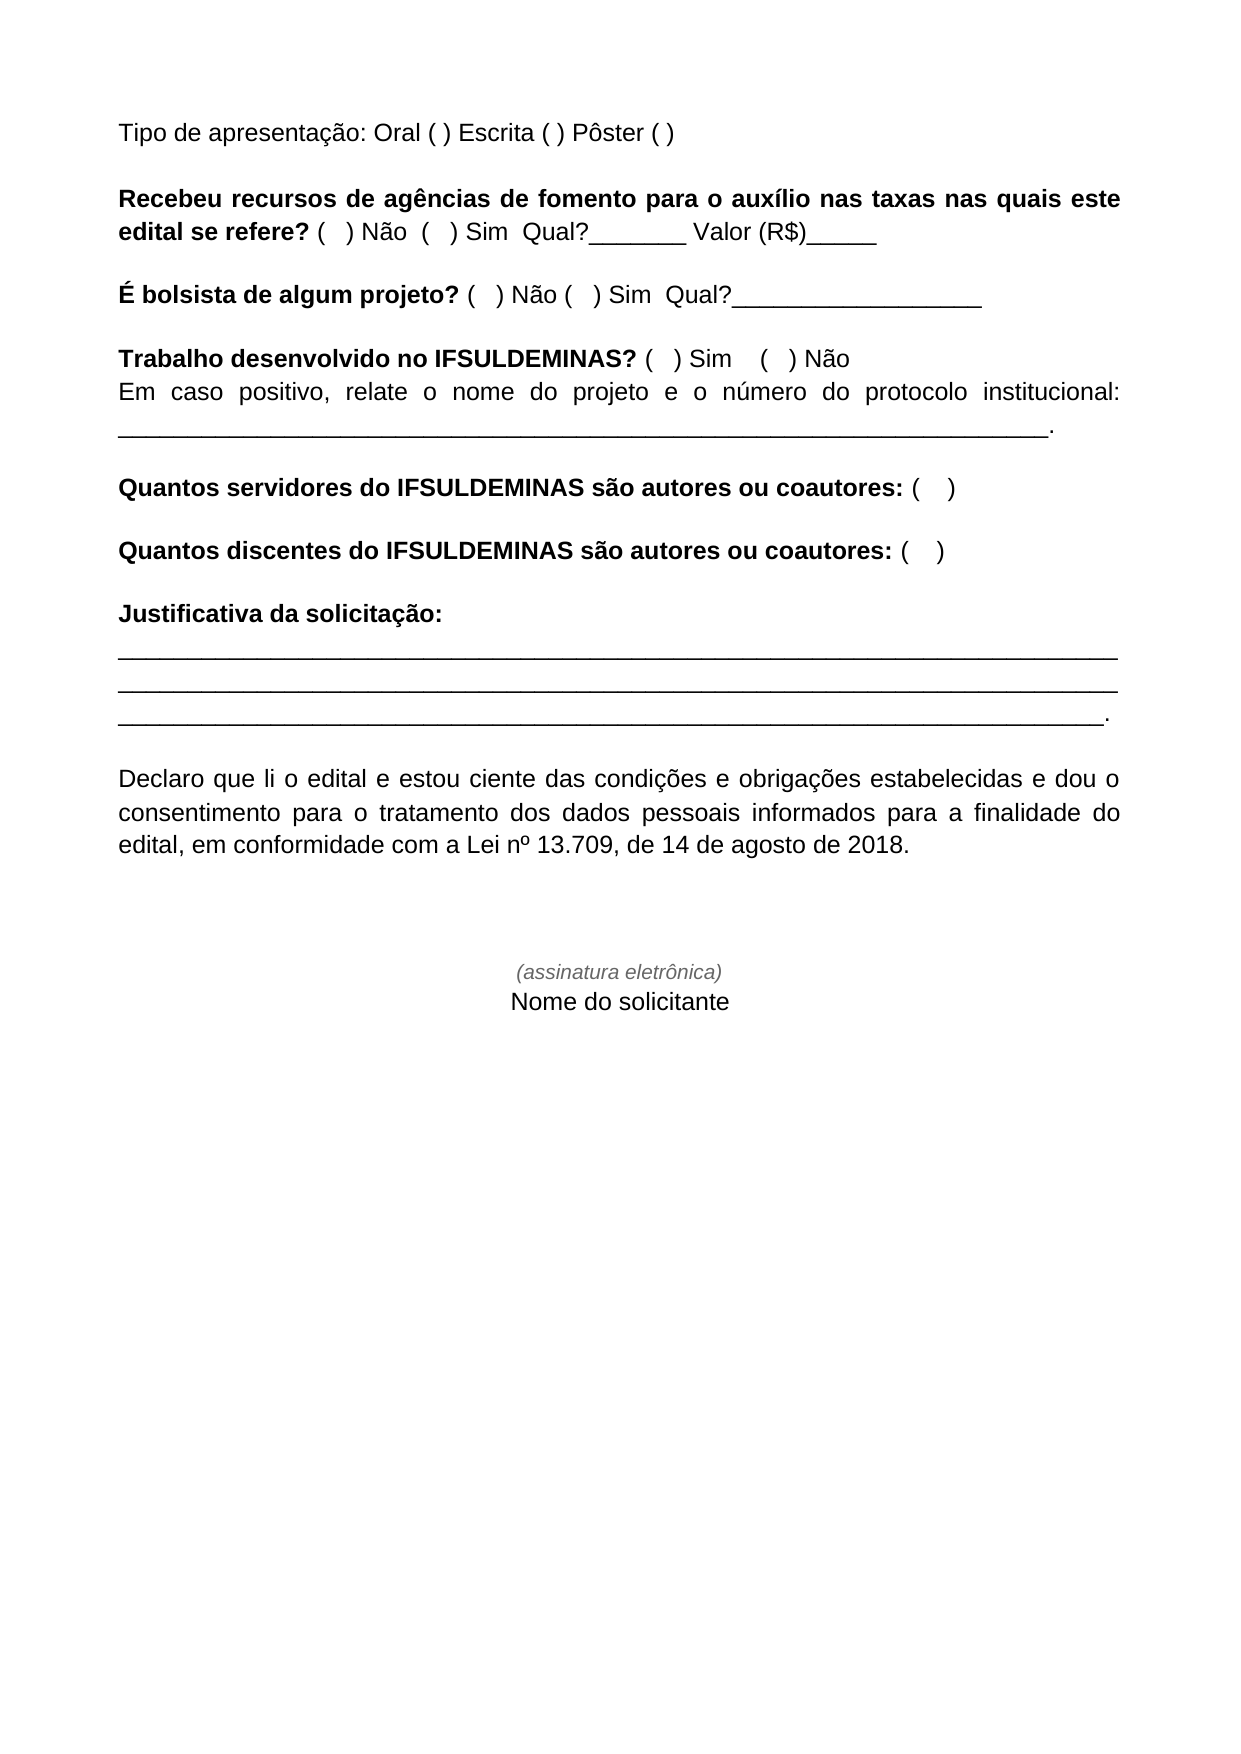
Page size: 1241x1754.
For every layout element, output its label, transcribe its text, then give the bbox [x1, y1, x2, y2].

text Justificativa da solicitação: [118, 599, 1122, 628]
text Em caso positivo, relate o nome do projeto e o número do protocolo institucional: ___________________________________________________________________. [118, 377, 1122, 438]
text É bolsista de algum projeto? ( ) Não ( ) Sim Qual?__________________ [118, 280, 1122, 309]
text (assinatura eletrônica) [118, 960, 1122, 984]
text Tipo de apresentação: Oral ( ) Escrita ( ) Pôster ( ) [118, 118, 1122, 147]
text Nome do solicitante [118, 987, 1122, 1016]
text Quantos servidores do IFSULDEMINAS são autores ou coautores: ( ) [118, 473, 1122, 502]
text _______________________________________________________________________________________________________________________________________________________________________________________________________________________. [118, 632, 1122, 727]
text Declaro que li o edital e estou ciente das condições e obrigações estabelecidas e dou o consentimento para o tratamento dos dados pessoais informados para a finalidade do edital, em conformidade com a Lei nº 13.709, de 14 de agosto de 2018. [118, 764, 1122, 859]
text Recebeu recursos de agências de fomento para o auxílio nas taxas nas quais este edital se refere? ( ) Não ( ) Sim Qual?_______ Valor (R$)_____ [118, 184, 1122, 246]
text Trabalho desenvolvido no IFSULDEMINAS? ( ) Sim ( ) Não [118, 344, 1122, 372]
text Quantos discentes do IFSULDEMINAS são autores ou coautores: ( ) [118, 536, 1122, 565]
